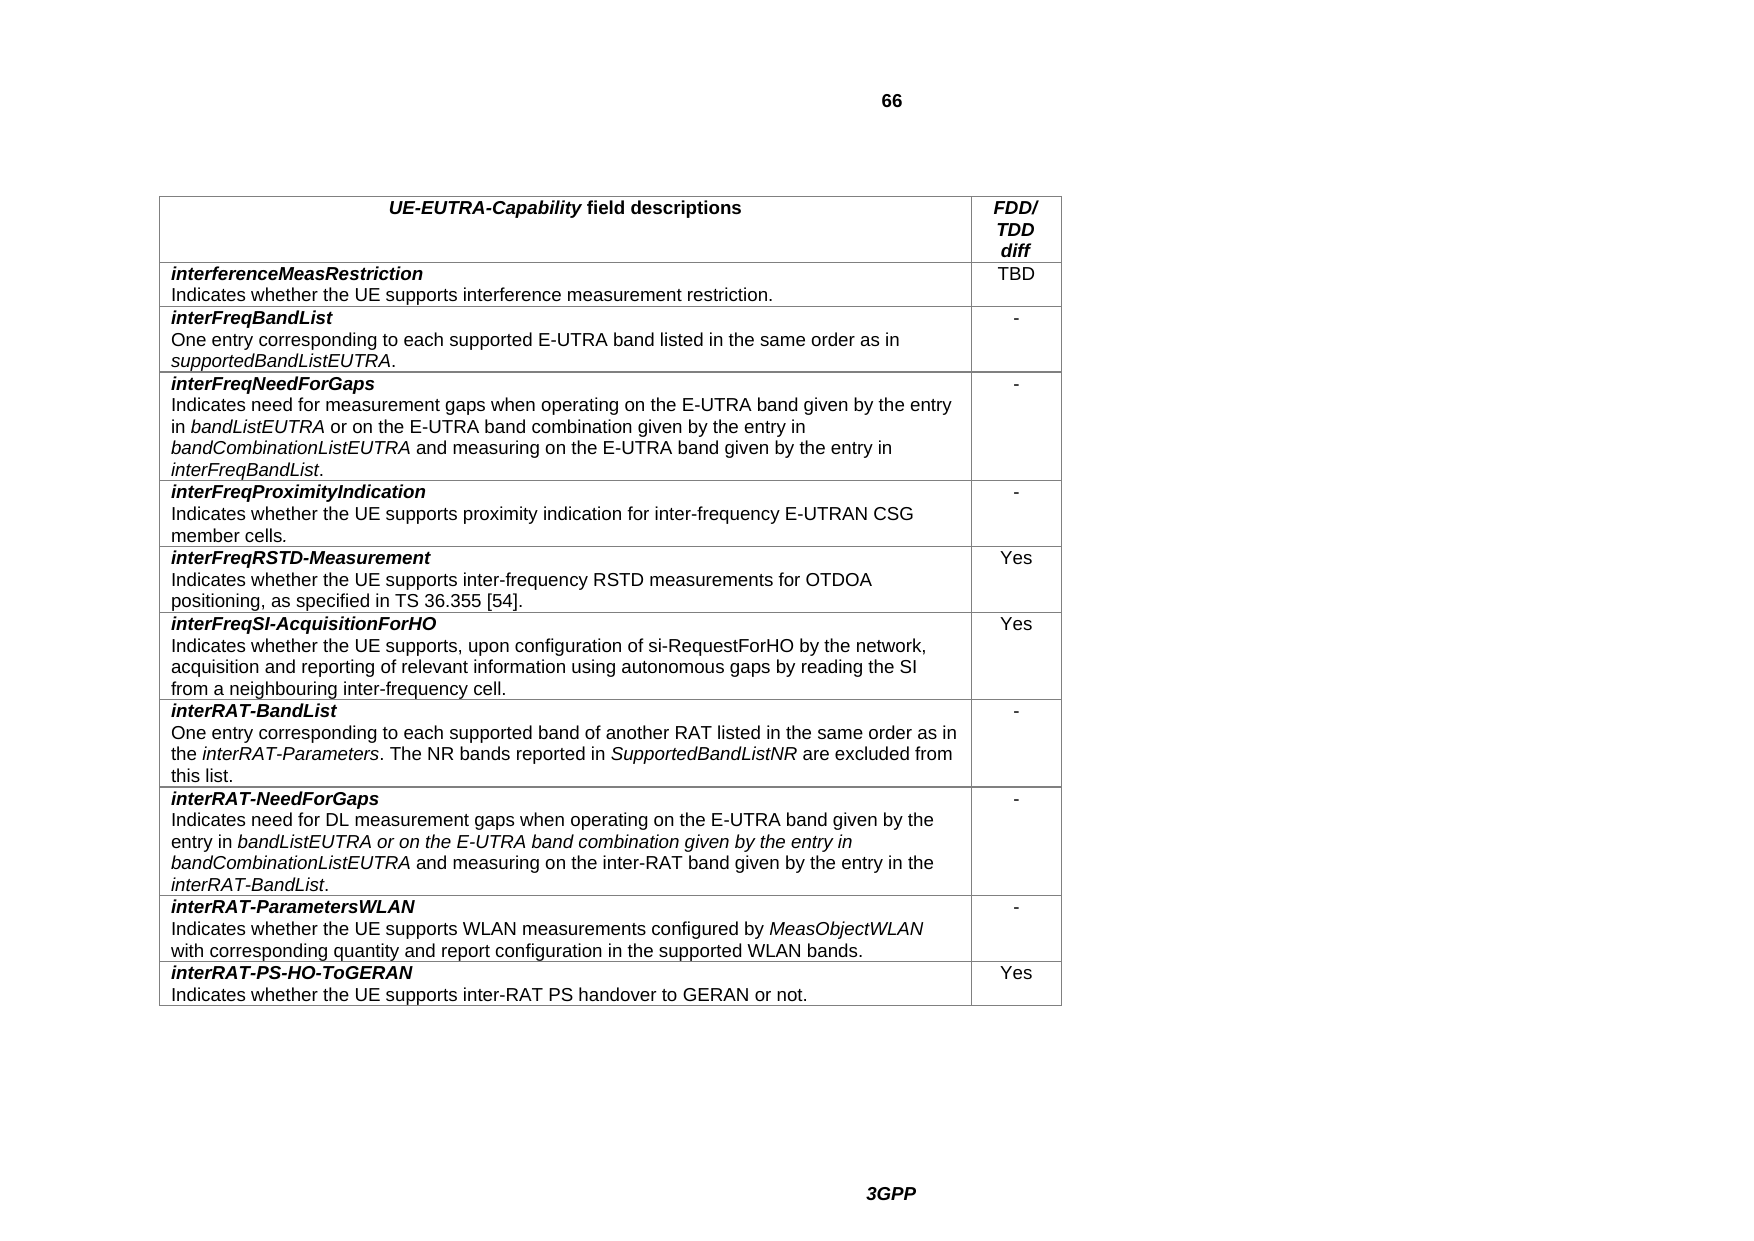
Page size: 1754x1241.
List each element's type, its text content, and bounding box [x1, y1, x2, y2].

table_cell interFreqNeedForGaps Indicates need for measurement gaps when operating on the E-UTRA band given by the entry in bandListEUTRA or on the E-UTRA band combination given by the entry in bandCombinationListEUTRA and measuring on the E-UTRA band given by the entry in interFreqBandList. [160, 373, 971, 480]
table_cell - [972, 896, 1061, 961]
table_header FDD/ TDD diff [972, 197, 1061, 262]
table_cell Yes [972, 613, 1061, 699]
table_cell - [972, 373, 1061, 480]
table_cell interFreqSI-AcquisitionForHO Indicates whether the UE supports, upon configuration of si-RequestForHO by the network, acquisition and reporting of relevant information using autonomous gaps by reading the SI from a neighbouring inter-frequency cell. [160, 613, 971, 699]
table_cell Yes [972, 547, 1061, 612]
table_cell interRAT-ParametersWLAN Indicates whether the UE supports WLAN measurements configured by MeasObjectWLAN with corresponding quantity and report configuration in the supported WLAN bands. [160, 896, 971, 961]
table_cell - [972, 700, 1061, 786]
table_cell interFreqProximityIndication Indicates whether the UE supports proximity indication for inter-frequency E-UTRAN CSG member cells. [160, 481, 971, 546]
table_cell - [972, 788, 1061, 895]
table_cell interferenceMeasRestriction Indicates whether the UE supports interference measurement restriction. [160, 263, 971, 306]
table_cell Yes [972, 962, 1061, 1005]
table_cell interRAT-BandList One entry corresponding to each supported band of another RAT listed in the same order as in the interRAT-Parameters. The NR bands reported in SupportedBandListNR are excluded from this list. [160, 700, 971, 786]
table_cell TBD [972, 263, 1061, 306]
table_header UE-EUTRA-Capability field descriptions [160, 197, 971, 262]
table_cell interFreqRSTD-Measurement Indicates whether the UE supports inter-frequency RSTD measurements for OTDOA positioning, as specified in TS 36.355 [54]. [160, 547, 971, 612]
table_cell - [972, 481, 1061, 546]
table_cell - [972, 307, 1061, 371]
table_cell interRAT-PS-HO-ToGERAN Indicates whether the UE supports inter-RAT PS handover to GERAN or not. [160, 962, 971, 1005]
table_cell interRAT-NeedForGaps Indicates need for DL measurement gaps when operating on the E-UTRA band given by the entry in bandListEUTRA or on the E-UTRA band combination given by the entry in bandCombinationListEUTRA and measuring on the inter-RAT band given by the entry in the interRAT-BandList. [160, 788, 971, 895]
table_cell interFreqBandList One entry corresponding to each supported E-UTRA band listed in the same order as in supportedBandListEUTRA. [160, 307, 971, 371]
